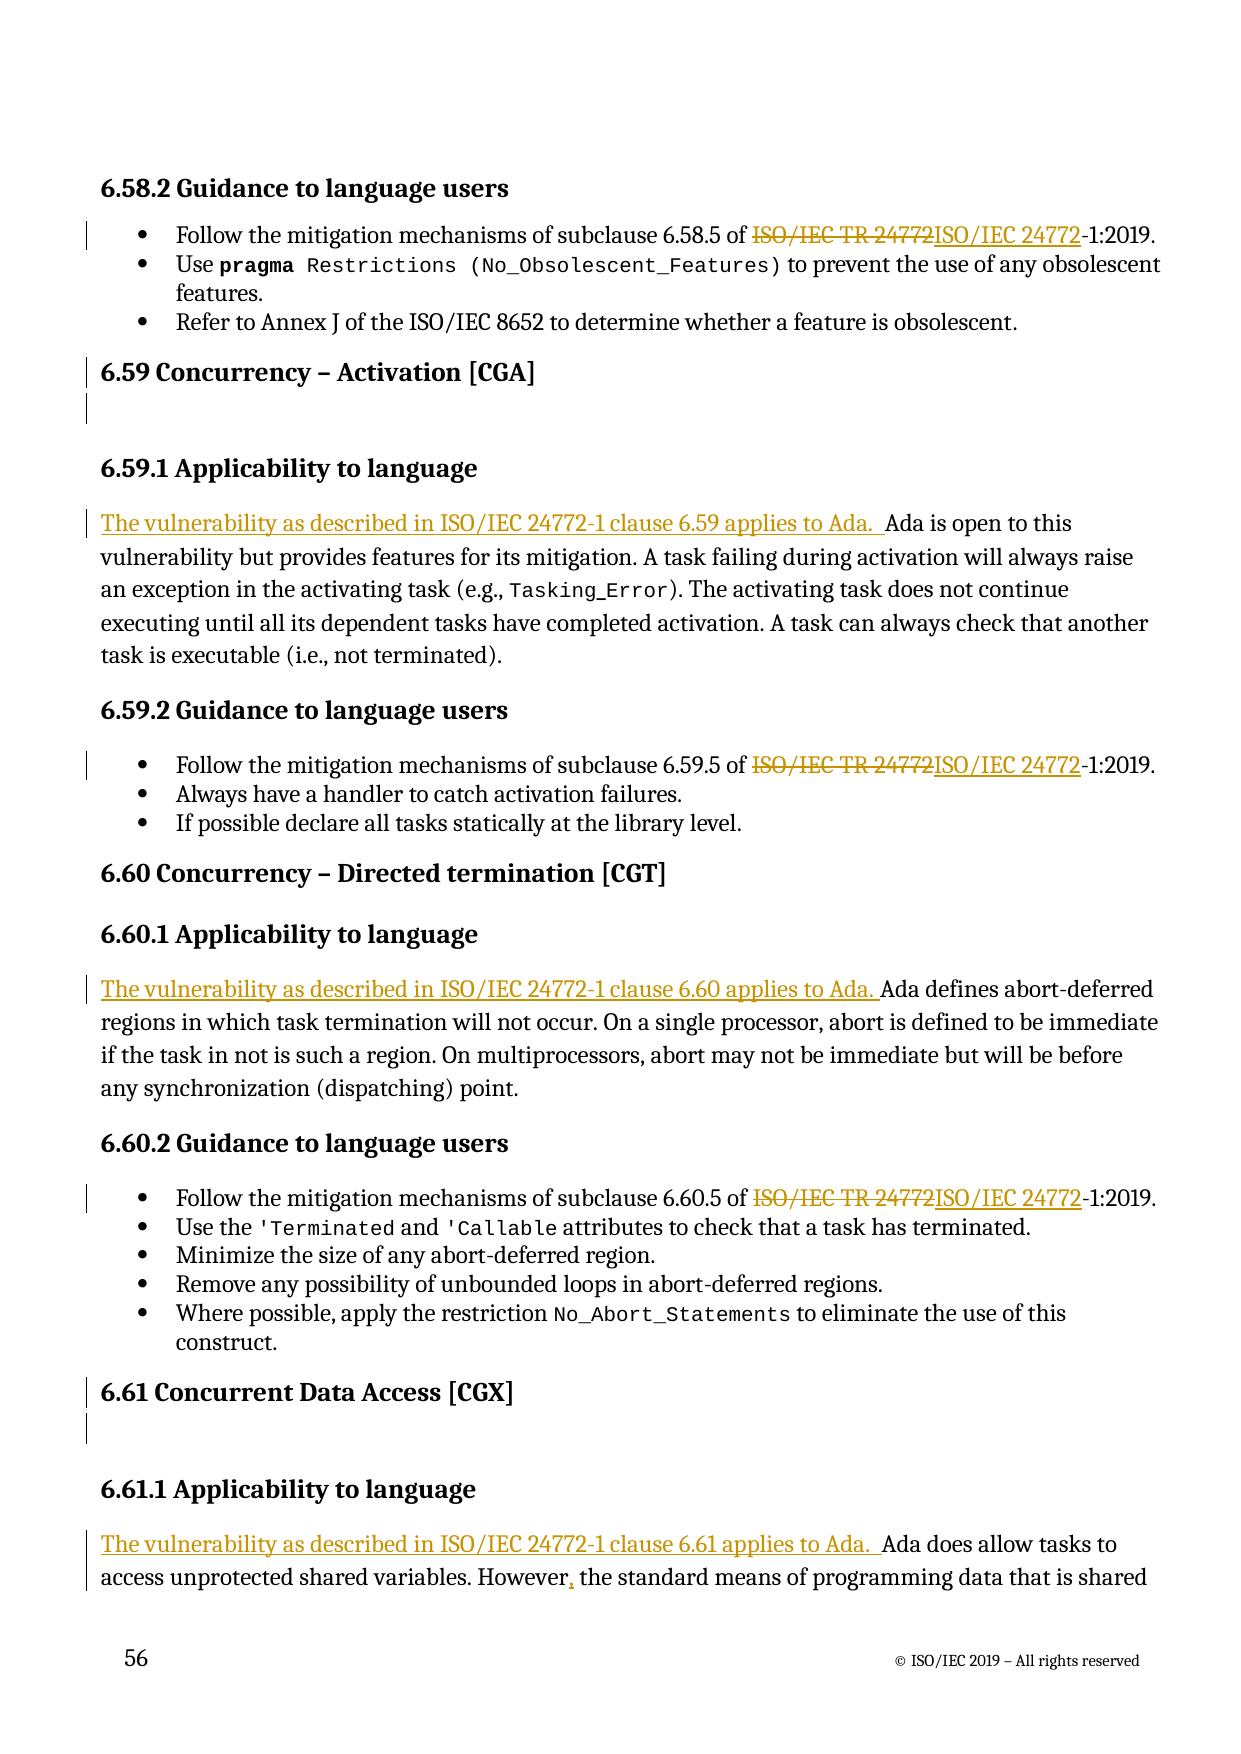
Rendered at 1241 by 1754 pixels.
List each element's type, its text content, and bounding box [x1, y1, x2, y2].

subtitle 6.60.2 Guidance to language users [101, 1128, 1164, 1159]
list Use pragma Restrictions (No_Obsolescent_Features) to prevent the use of any obsolescent features. [138, 250, 1164, 307]
subtitle 6.59.2 Guidance to language users [101, 695, 1164, 726]
subtitle 6.59.1 Applicability to language [101, 453, 1164, 484]
list Follow the mitigation mechanisms of subclause 6.58.5 of -1:2019. [138, 221, 1164, 250]
list If possible declare all tasks statically at the library level. [138, 809, 1164, 837]
list Follow the mitigation mechanisms of subclause 6.60.5 of -1:2019. [138, 1184, 1164, 1213]
subtitle 6.59 Concurrency – Activation [CGA] [101, 357, 1164, 388]
list Refer to Annex J of the ISO/IEC 8652 to determine whether a feature is obsolescent. [138, 307, 1164, 336]
list Follow the mitigation mechanisms of subclause 6.59.5 of -1:2019. [138, 751, 1164, 780]
subtitle 6.60.1 Applicability to language [101, 919, 1164, 950]
text Ada defines abort-deferred regions in which task termination will not occur. On a single processor, abort is defined to be immediate if the task in not is such a region. On multiprocessors, abort may not be immediate but will be before any synchronization (dispatching) point. [101, 975, 1164, 1103]
subtitle 6.61.1 Applicability to language [101, 1474, 1164, 1505]
text Ada is open to this vulnerability but provides features for its mitigation. A task failing during activation will always raise an exception in the activating task (e.g., Tasking_Error). The activating task does not continue executing until all its dependent tasks have completed activation. A task can always check that another task is executable (i.e., not terminated). [101, 509, 1164, 670]
subtitle 6.61 Concurrent Data Access [CGX] [101, 1377, 1164, 1408]
subtitle 6.58.2 Guidance to language users [101, 173, 1164, 205]
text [101, 1529, 1164, 1591]
list Minimize the size of any abort-deferred region. [138, 1241, 1164, 1270]
list Remove any possibility of unbounded loops in abort-deferred regions. [138, 1270, 1164, 1299]
list Use the 'Terminated and 'Callable attributes to check that a task has terminated. [138, 1213, 1164, 1241]
subtitle 6.60 Concurrency – Directed termination [CGT] [101, 858, 1164, 889]
list Always have a handler to catch activation failures. [138, 780, 1164, 809]
list Where possible, apply the restriction No_Abort_Statements to eliminate the use of this construct. [138, 1299, 1164, 1356]
